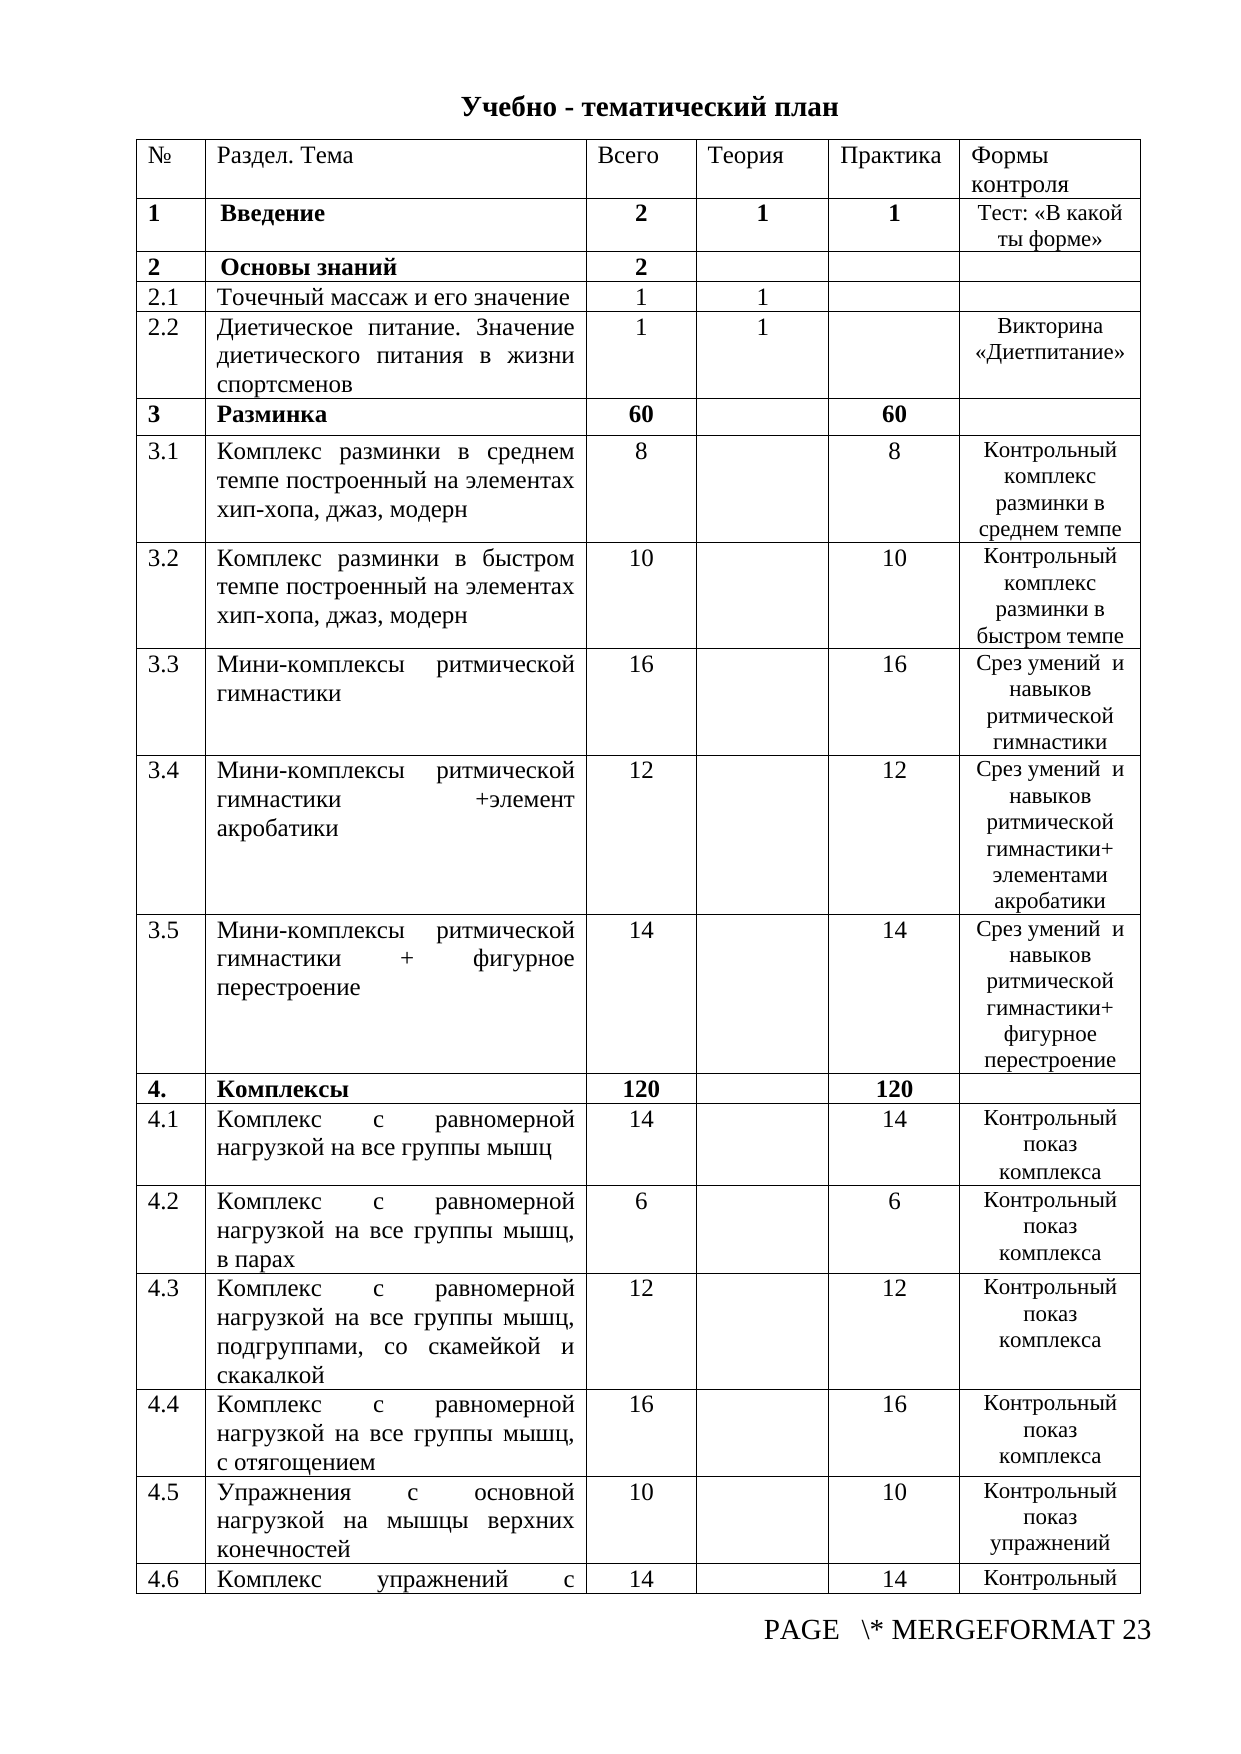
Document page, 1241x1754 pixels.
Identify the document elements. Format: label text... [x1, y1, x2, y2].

table_cell 8 [829, 436, 959, 542]
table_cell 1 [697, 282, 828, 311]
table_cell Комплекс с равномерной нагрузкой на все группы мышц [206, 1104, 586, 1185]
table_cell Введение [206, 199, 586, 251]
table_cell 10 [587, 543, 696, 648]
table_cell 4.2 [137, 1186, 205, 1272]
table_cell Мини-комплексы ритмической гимнастики +элемент акробатики [206, 756, 586, 914]
table_header Теория [697, 140, 828, 197]
table_cell 2 [587, 252, 696, 281]
table_cell Контрольный комплекс разминки в среднем темпе [960, 436, 1140, 542]
table_cell 12 [587, 756, 696, 914]
table_cell [697, 1564, 828, 1593]
table_cell 8 [587, 436, 696, 542]
table_cell 6 [829, 1186, 959, 1272]
table_cell 3.1 [137, 436, 205, 542]
table_cell [960, 252, 1140, 281]
table_cell Контрольный показ упражнений [960, 1477, 1140, 1563]
table_cell Викторина «Диетпитание» [960, 312, 1140, 398]
table_cell 2 [587, 199, 696, 251]
table_cell Контрольный показ комплекса [960, 1274, 1140, 1388]
table_cell [960, 399, 1140, 435]
table_cell 120 [829, 1074, 959, 1103]
table_cell Мини-комплексы ритмической гимнастики [206, 649, 586, 754]
table_cell [697, 915, 828, 1073]
table_cell Контрольный показ комплекса [960, 1104, 1140, 1185]
table_cell [697, 756, 828, 914]
table_cell 14 [587, 915, 696, 1073]
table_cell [960, 1564, 1140, 1593]
table_cell [697, 436, 828, 542]
table_cell 16 [829, 1390, 959, 1476]
table_cell 6 [587, 1186, 696, 1272]
table_cell 12 [829, 756, 959, 914]
table_header № [137, 140, 205, 197]
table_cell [206, 1564, 586, 1593]
table_cell 3.2 [137, 543, 205, 648]
table_cell Комплекс с равномерной нагрузкой на все группы мышц, подгруппами, со скамейкой и скакалкой [206, 1274, 586, 1388]
table_cell 60 [587, 399, 696, 435]
table_cell 1 [137, 199, 205, 251]
table_cell [697, 252, 828, 281]
table_cell 4.6 [137, 1564, 205, 1593]
table_cell Комплексы [206, 1074, 586, 1103]
subtitle Учебно - тематический план [148, 89, 1151, 122]
table_cell [697, 1390, 828, 1476]
table_cell [697, 1104, 828, 1185]
table_cell [960, 1074, 1140, 1103]
table_cell 1 [587, 312, 696, 398]
table_cell Комплекс разминки в среднем темпе построенный на элементах хип-хопа, джаз, модерн [206, 436, 586, 542]
table_cell 14 [829, 1564, 959, 1593]
table_cell 10 [829, 1477, 959, 1563]
table_cell 14 [587, 1564, 696, 1593]
table_cell Диетическое питание. Значение диетического питания в жизни спортсменов [206, 312, 586, 398]
table_cell 3.4 [137, 756, 205, 914]
table_cell [697, 1074, 828, 1103]
table_cell Контрольный показ комплекса [960, 1390, 1140, 1476]
table_cell Упражнения с основной нагрузкой на мышцы верхних конечностей [206, 1477, 586, 1563]
table_header Практика [829, 140, 959, 197]
table_cell Мини-комплексы ритмической гимнастики + фигурное перестроение [206, 915, 586, 1073]
table_cell Комплекс с равномерной нагрузкой на все группы мышц, в парах [206, 1186, 586, 1272]
table_cell 10 [587, 1477, 696, 1563]
table_cell Срез умений и навыков ритмической гимнастики+ элементами акробатики [960, 756, 1140, 914]
table_cell [829, 282, 959, 311]
table_cell [697, 543, 828, 648]
table_cell 16 [829, 649, 959, 754]
table_cell 60 [829, 399, 959, 435]
table_cell Комплекс разминки в быстром темпе построенный на элементах хип-хопа, джаз, модерн [206, 543, 586, 648]
table_cell 12 [587, 1274, 696, 1388]
table_cell 14 [587, 1104, 696, 1185]
table_cell 14 [829, 915, 959, 1073]
table_cell Контрольный комплекс разминки в быстром темпе [960, 543, 1140, 648]
table_cell Комплекс с равномерной нагрузкой на все группы мышц, с отягощением [206, 1390, 586, 1476]
table_cell [829, 252, 959, 281]
table_cell 4.1 [137, 1104, 205, 1185]
table_cell 1 [697, 312, 828, 398]
table_cell 3.5 [137, 915, 205, 1073]
table_cell [697, 1186, 828, 1272]
table_cell Срез умений и навыков ритмической гимнастики [960, 649, 1140, 754]
table_cell 3.3 [137, 649, 205, 754]
table_cell Точечный массаж и его значение [206, 282, 586, 311]
table_cell [960, 282, 1140, 311]
table_cell 4.5 [137, 1477, 205, 1563]
table_header Раздел. Тема [206, 140, 586, 197]
table_cell Тест: «В какой ты форме» [960, 199, 1140, 251]
table_cell 2.2 [137, 312, 205, 398]
table_cell 4. [137, 1074, 205, 1103]
table_cell 2 [137, 252, 205, 281]
table_cell 4.4 [137, 1390, 205, 1476]
table_header Всего [587, 140, 696, 197]
table_cell 16 [587, 649, 696, 754]
table_cell 12 [829, 1274, 959, 1388]
table_cell [697, 649, 828, 754]
table_cell 1 [587, 282, 696, 311]
table_cell 120 [587, 1074, 696, 1103]
table_cell 1 [829, 199, 959, 251]
table_cell [697, 399, 828, 435]
table_cell 1 [697, 199, 828, 251]
table_header Формы контроля [960, 140, 1140, 197]
table_cell [697, 1477, 828, 1563]
table_cell 16 [587, 1390, 696, 1476]
table_cell [829, 312, 959, 398]
table_cell Срез умений и навыков ритмической гимнастики+ фигурное перестроение [960, 915, 1140, 1073]
table_cell [697, 1274, 828, 1388]
table_cell Основы знаний [206, 252, 586, 281]
table_cell Контрольный показ комплекса [960, 1186, 1140, 1272]
table_cell 10 [829, 543, 959, 648]
table_cell 4.3 [137, 1274, 205, 1388]
table_cell 2.1 [137, 282, 205, 311]
table_cell Разминка [206, 399, 586, 435]
table_cell 3 [137, 399, 205, 435]
table_cell 14 [829, 1104, 959, 1185]
